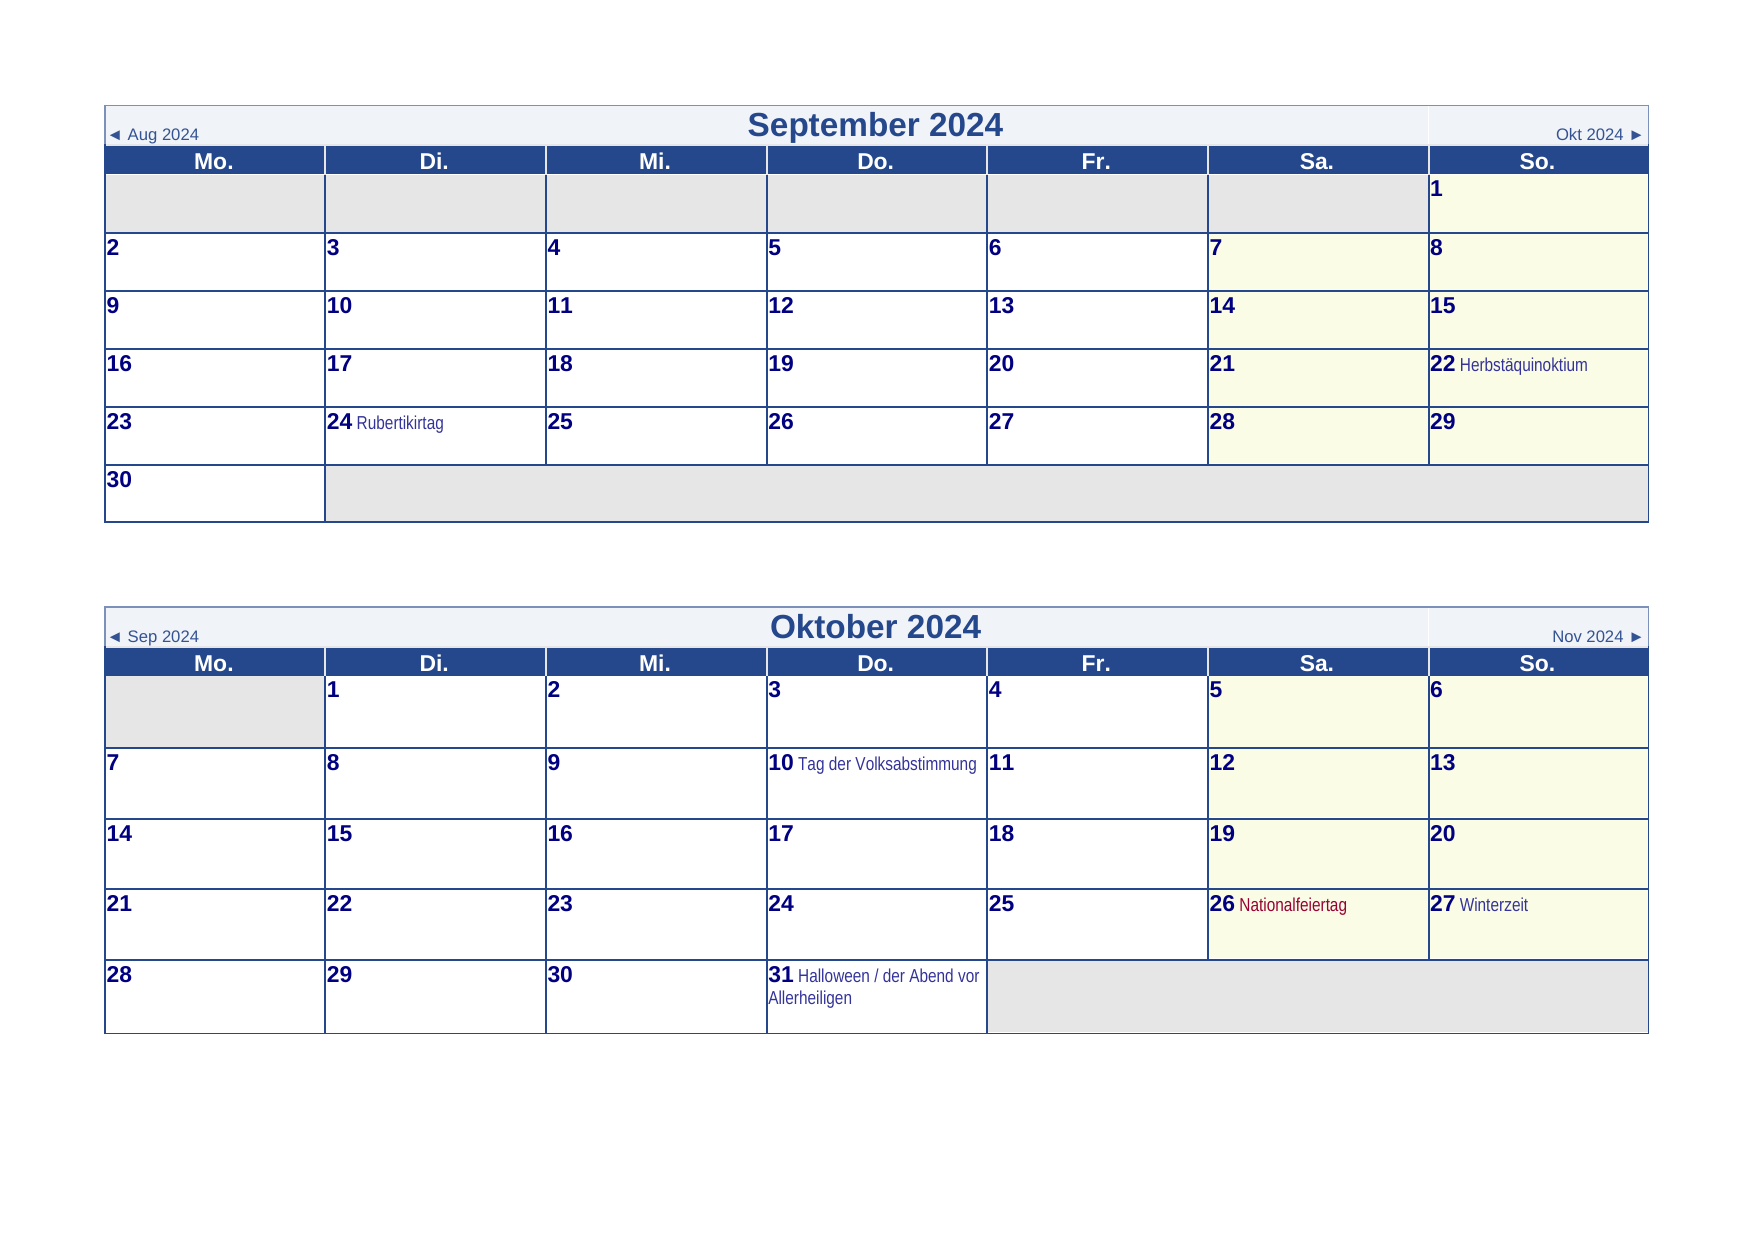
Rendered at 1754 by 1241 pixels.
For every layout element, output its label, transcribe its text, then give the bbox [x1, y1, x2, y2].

table_cell So. [1430, 146, 1648, 174]
table_cell [106, 175, 324, 232]
table_header Oktober 2024 [325, 608, 1428, 646]
table_cell 14 [1209, 292, 1428, 348]
table_cell [988, 961, 1648, 1032]
table_cell 14 [106, 820, 324, 888]
table_cell 11 [988, 749, 1207, 817]
table_cell 7 [106, 749, 324, 817]
table_cell 19 [768, 350, 986, 406]
table_cell 4 [988, 676, 1207, 747]
table_cell 28 [1209, 408, 1428, 463]
table_header Nov 2024 ► [1429, 608, 1648, 646]
table_cell 6 [1430, 676, 1648, 747]
table_header ◄ Aug 2024 [106, 106, 325, 144]
table_cell 25 [547, 408, 766, 463]
table_cell Do. [768, 648, 986, 676]
table_cell 13 [988, 292, 1207, 348]
table_cell 19 [1209, 820, 1428, 888]
table_cell Di. [326, 146, 545, 174]
table_cell 21 [106, 890, 324, 958]
table_cell 23 [547, 890, 766, 958]
table_cell 17 [768, 820, 986, 888]
table_cell 12 [1209, 749, 1428, 817]
table_cell Mi. [547, 648, 766, 676]
table_cell 27 Winterzeit [1430, 890, 1648, 958]
table_cell Di. [326, 648, 545, 676]
table_cell 24 [768, 890, 986, 958]
table_cell 15 [326, 820, 545, 888]
table_cell 10 Tag der Volksabstimmung [768, 749, 986, 817]
table_cell [326, 175, 545, 232]
table_cell 11 [547, 292, 766, 348]
table_cell 16 [106, 350, 324, 406]
table_header ◄ Sep 2024 [106, 608, 325, 646]
table_cell 8 [1430, 234, 1648, 290]
table_cell 3 [768, 676, 986, 747]
table_cell [988, 175, 1207, 232]
table_cell 7 [1209, 234, 1428, 290]
table_cell 3 [326, 234, 545, 290]
table_cell 8 [326, 749, 545, 817]
table_cell 20 [1430, 820, 1648, 888]
table_cell 29 [1430, 408, 1648, 463]
table_cell [547, 175, 766, 232]
table_cell 9 [106, 292, 324, 348]
table_cell Fr. [988, 648, 1207, 676]
table_cell 21 [1209, 350, 1428, 406]
table_cell 5 [1209, 676, 1428, 747]
table_cell 1 [326, 676, 545, 747]
table_cell 27 [988, 408, 1207, 463]
table_cell 4 [547, 234, 766, 290]
table_cell 22 [326, 890, 545, 958]
table_cell 26 [768, 408, 986, 463]
table_header Okt 2024 ► [1429, 106, 1648, 144]
table_cell 13 [1430, 749, 1648, 817]
table_cell 18 [547, 350, 766, 406]
table_cell 24 Rubertikirtag [326, 408, 545, 463]
table_cell Sa. [1209, 648, 1428, 676]
table_cell 9 [547, 749, 766, 817]
table_cell 31 Halloween / der Abend vor Allerheiligen [768, 961, 986, 1032]
table_header September 2024 [325, 106, 1428, 144]
table_cell 2 [547, 676, 766, 747]
table_cell [1209, 175, 1428, 232]
table_cell 1 [1430, 175, 1648, 232]
table_cell 15 [1430, 292, 1648, 348]
table_cell 25 [988, 890, 1207, 958]
table_cell 12 [768, 292, 986, 348]
table_cell 5 [768, 234, 986, 290]
table_cell So. [1430, 648, 1648, 676]
table_cell Fr. [988, 146, 1207, 174]
table_cell 18 [988, 820, 1207, 888]
table_cell 29 [326, 961, 545, 1032]
table_cell 23 [106, 408, 324, 463]
table_cell [768, 175, 986, 232]
table_cell 22 Herbstäquinoktium [1430, 350, 1648, 406]
table_cell 20 [988, 350, 1207, 406]
table_cell Mo. [106, 648, 324, 676]
table_cell Sa. [1209, 146, 1428, 174]
table_cell Mo. [106, 146, 324, 174]
table_cell 2 [106, 234, 324, 290]
table_cell [106, 676, 324, 747]
table_cell 16 [547, 820, 766, 888]
table_cell [326, 466, 1648, 521]
table_cell 28 [106, 961, 324, 1032]
table_cell 30 [106, 466, 324, 521]
table_cell 6 [988, 234, 1207, 290]
table_cell 17 [326, 350, 545, 406]
table_cell Do. [768, 146, 986, 174]
table_cell Mi. [547, 146, 766, 174]
table_cell 26 Nationalfeiertag [1209, 890, 1428, 958]
table_cell 10 [326, 292, 545, 348]
table_cell 30 [547, 961, 766, 1032]
